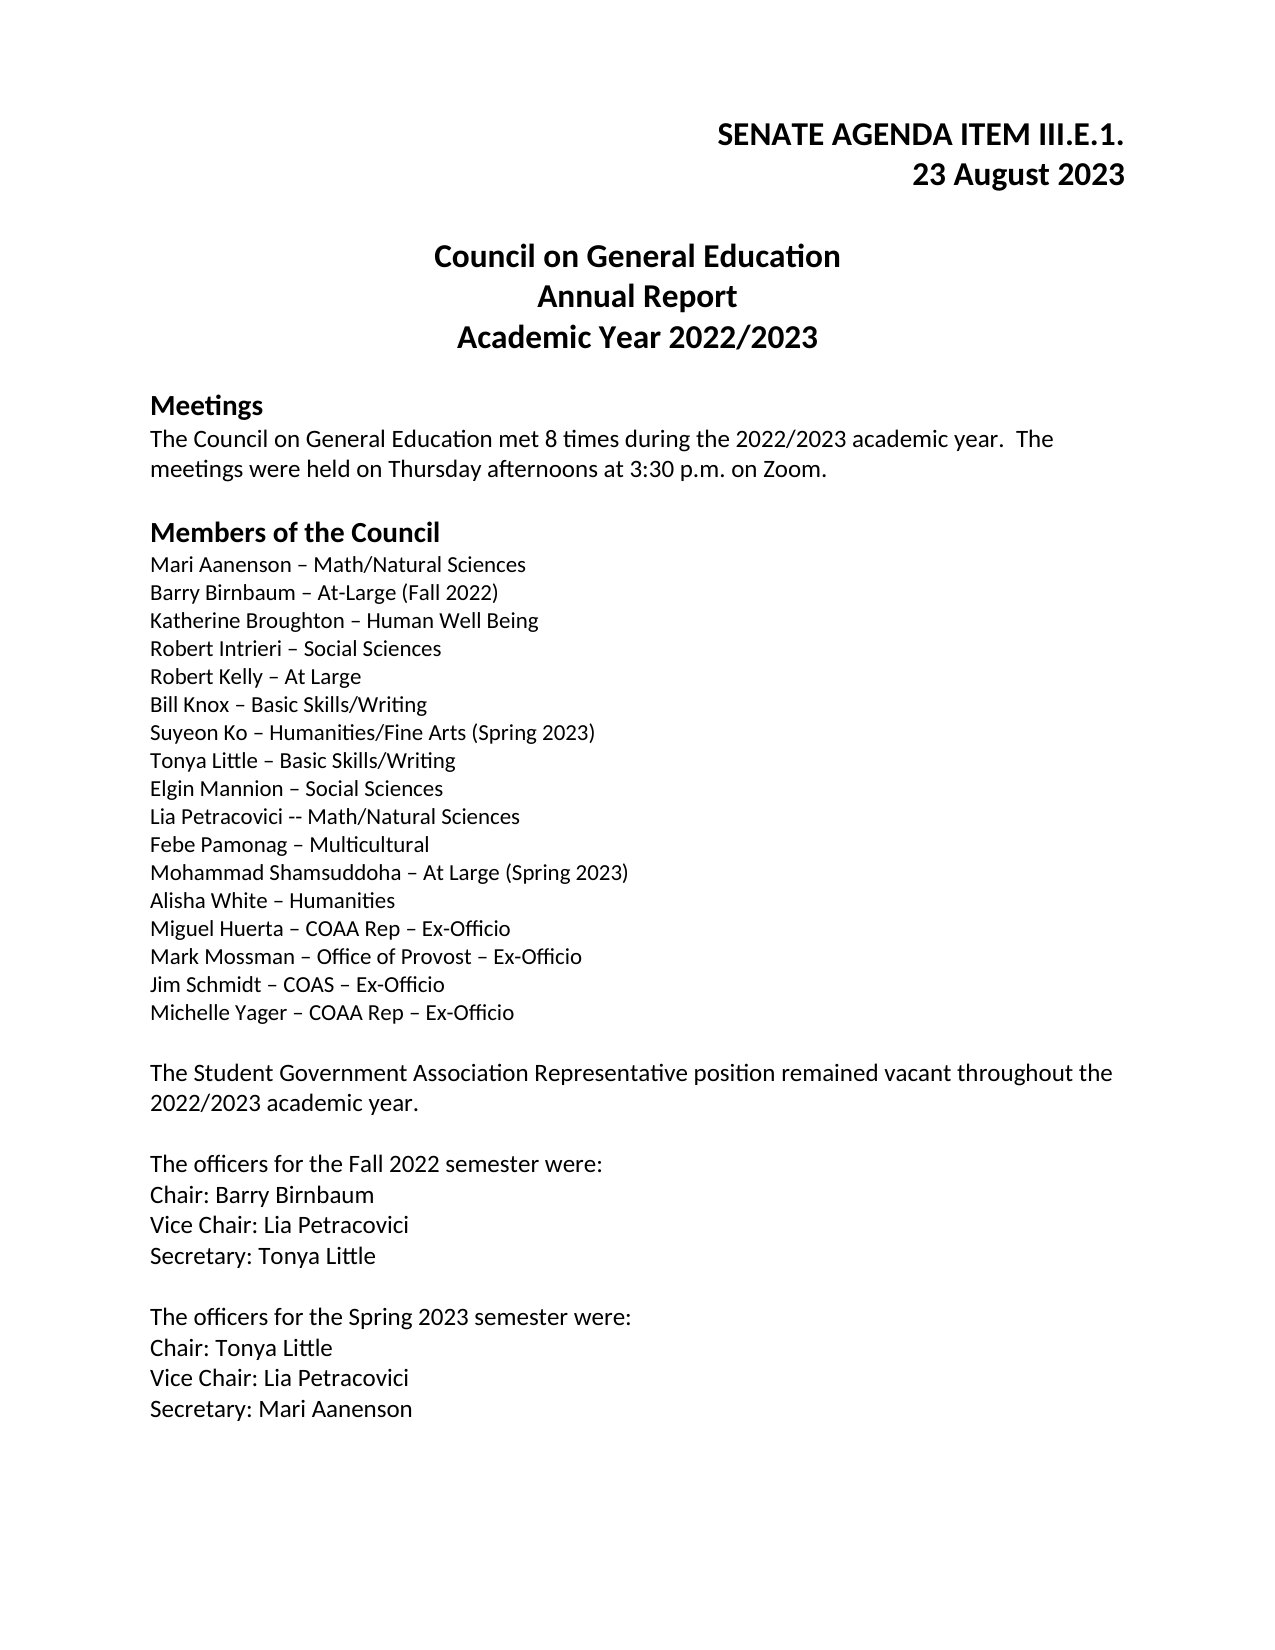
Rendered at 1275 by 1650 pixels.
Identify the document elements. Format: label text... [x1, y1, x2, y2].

text The officers for the Fall 2022 semester were: [150, 1149, 1125, 1179]
text Mohammad Shamsuddoha – At Large (Spring 2023) [150, 858, 1125, 886]
text Secretary: Mari Aanenson [150, 1393, 1125, 1423]
text Katherine Broughton – Human Well Being [150, 606, 1125, 634]
text Miguel Huerta – COAA Rep – Ex-Officio [150, 914, 1125, 942]
text Robert Intrieri – Social Sciences Robert Kelly – At Large Bill Knox – Basic Skills/Writing Suyeon Ko – Humanities/Fine Arts (Spring 2023) [150, 634, 1125, 746]
text Council on General Education [150, 235, 1125, 275]
text The Council on General Education met 8 times during the 2022/2023 academic year. The meetings were held on Thursday afternoons at 3:30 p.m. on Zoom. [150, 423, 1125, 484]
text Alisha White – Humanities [150, 886, 1125, 914]
text Mark Mossman – Office of Provost – Ex-Officio [150, 942, 1125, 971]
text Secretary: Tonya Little [150, 1240, 1125, 1271]
text SENATE AGENDA ITEM III.E.1. [150, 112, 1125, 153]
text Vice Chair: Lia Petracovici [150, 1210, 1125, 1240]
text Febe Pamonag – Multicultural [150, 830, 1125, 858]
text The officers for the Spring 2023 semester were: [150, 1301, 1125, 1332]
text Members of the Council [150, 514, 1125, 550]
text Jim Schmidt – COAS – Ex-Officio Michelle Yager – COAA Rep – Ex-Officio [150, 971, 1125, 1027]
text The Student Government Association Representative position remained vacant throughout the 2022/2023 academic year. [150, 1057, 1125, 1118]
text Meetings [150, 387, 1125, 423]
text 23 August 2023 [150, 153, 1125, 194]
text Chair: Barry Birnbaum [150, 1179, 1125, 1210]
text Barry Birnbaum – At-Large (Fall 2022) [150, 578, 1125, 606]
text Academic Year 2022/2023 [150, 316, 1125, 357]
text Annual Report [150, 275, 1125, 316]
text Chair: Tonya Little [150, 1332, 1125, 1362]
text Mari Aanenson – Math/Natural Sciences [150, 550, 1125, 578]
text Vice Chair: Lia Petracovici [150, 1362, 1125, 1393]
text Tonya Little – Basic Skills/Writing Elgin Mannion – Social Sciences Lia Petracovici -- Math/Natural Sciences [150, 746, 1125, 830]
